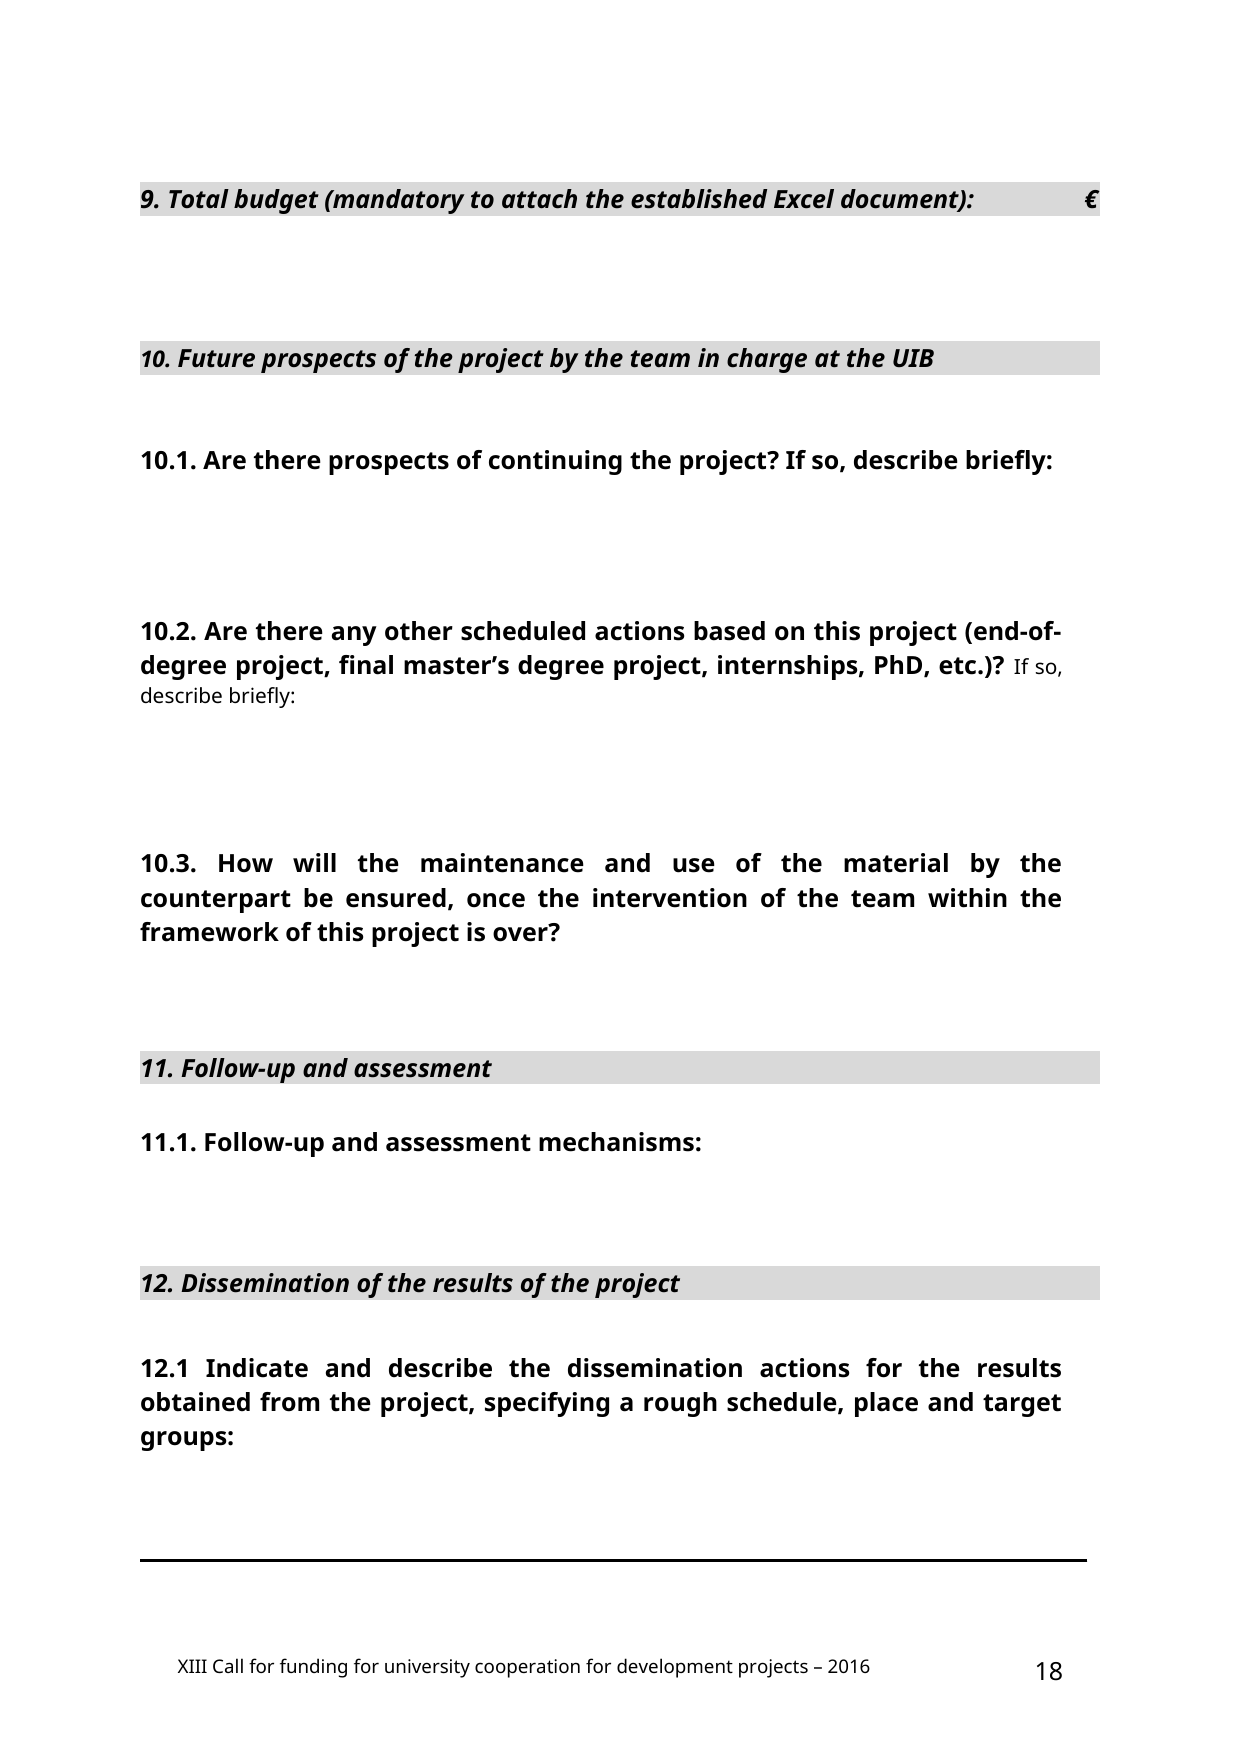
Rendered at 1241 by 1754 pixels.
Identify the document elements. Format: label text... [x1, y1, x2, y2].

text 12.1 Indicate and describe the dissemination actions for the results obtained from the project, specifying a rough schedule, place and target groups: [140, 1351, 1063, 1453]
text 10.3. How will the maintenance and use of the material by the counterpart be ensured, once the intervention of the team within the framework of this project is over? [140, 846, 1063, 948]
text 10.1. Are there prospects of continuing the project? If so, describe briefly: [140, 443, 1063, 477]
text 11.1. Follow-up and assessment mechanisms: [140, 1125, 1063, 1159]
text 10.2. Are there any other scheduled actions based on this project (end-of-degree project, final master’s degree project, internships, PhD, etc.)? If so, describe briefly: [140, 613, 1063, 710]
